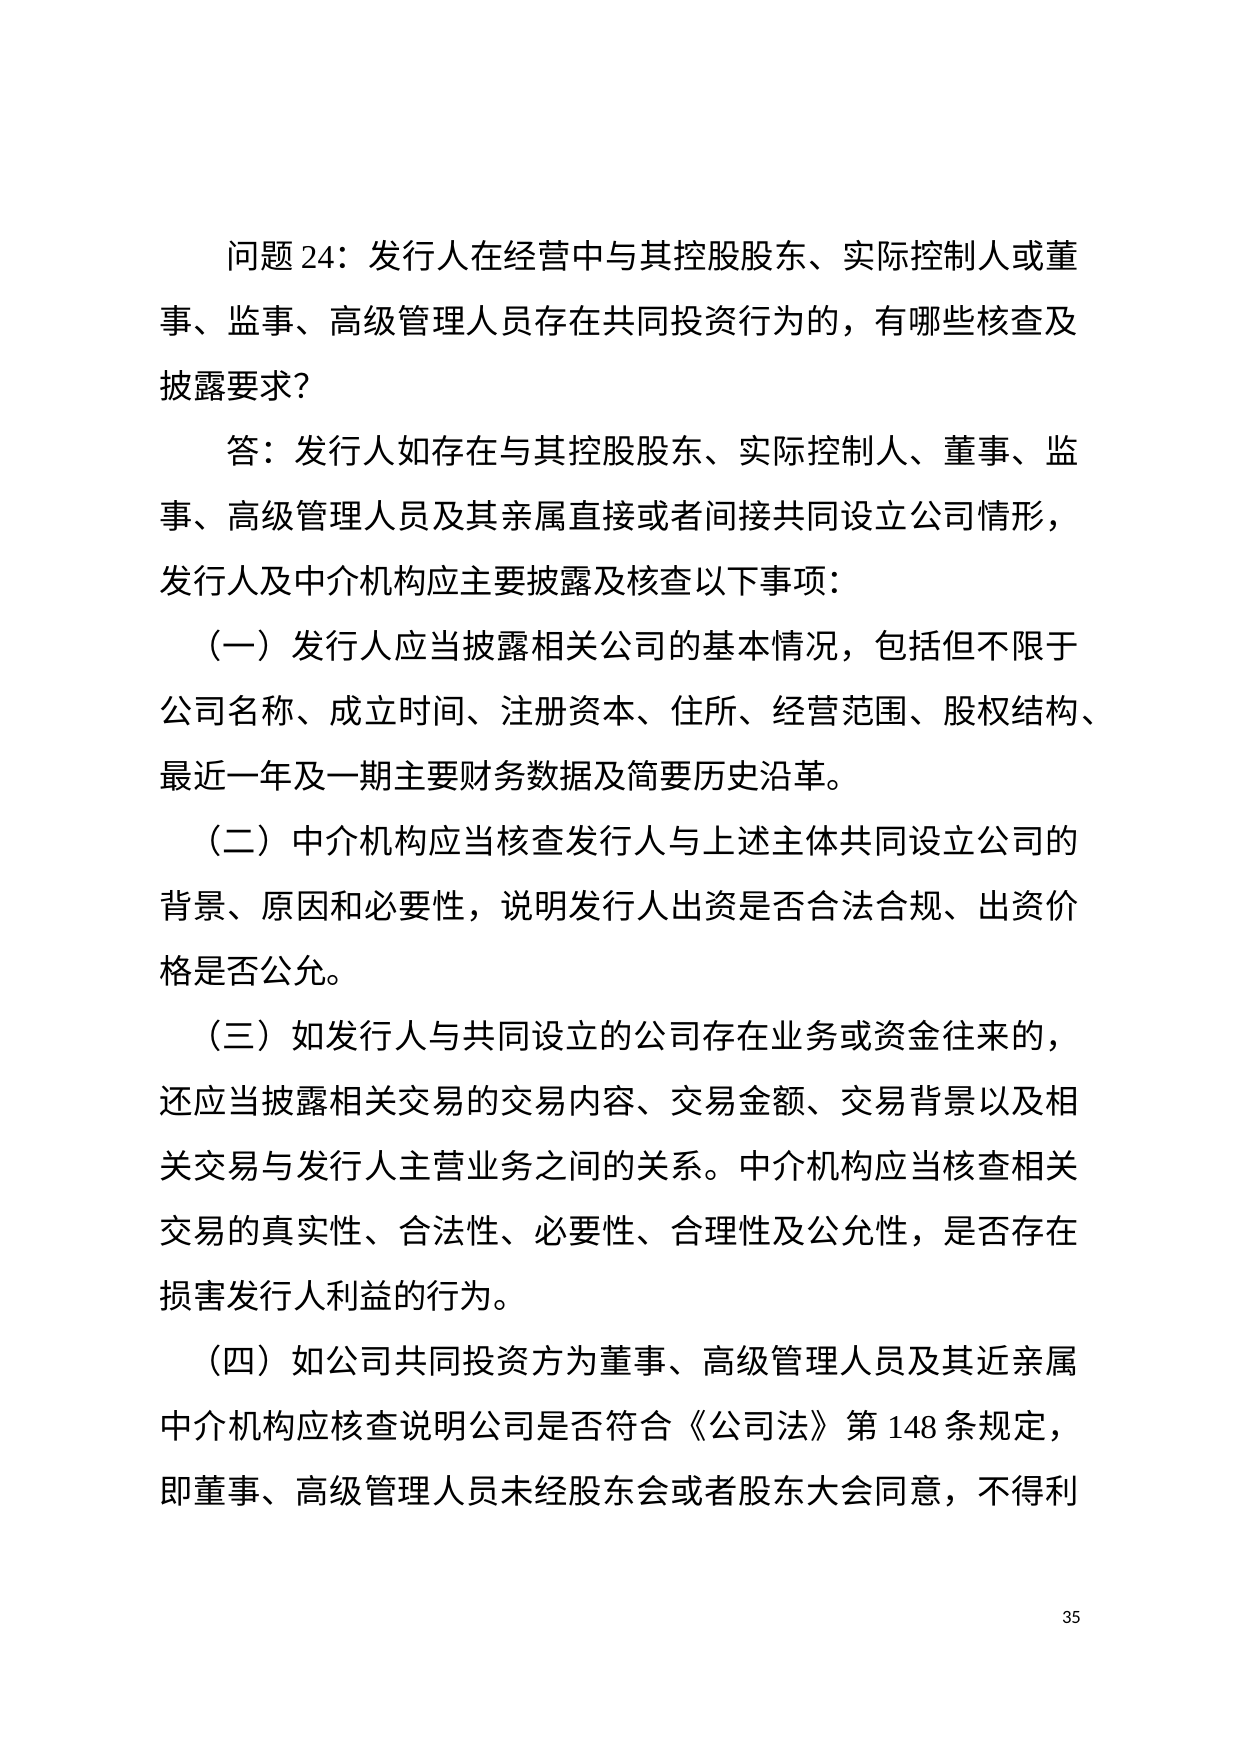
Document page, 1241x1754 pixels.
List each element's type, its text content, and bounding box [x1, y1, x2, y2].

text （二）中介机构应当核查发行人与上述主体共同设立公司的背景、原因和必要性，说明发行人出资是否合法合规、出资价格是否公允。 [159, 806, 1081, 1001]
text （三）如发行人与共同设立的公司存在业务或资金往来的，还应当披露相关交易的交易内容、交易金额、交易背景以及相关交易与发行人主营业务之间的关系。中介机构应当核查相关交易的真实性、合法性、必要性、合理性及公允性，是否存在损害发行人利益的行为。 [159, 1001, 1081, 1326]
text 答：发行人如存在与其控股股东、实际控制人、董事、监事、高级管理人员及其亲属直接或者间接共同设立公司情形，发行人及中介机构应主要披露及核查以下事项： [159, 416, 1081, 611]
text （一）发行人应当披露相关公司的基本情况，包括但不限于公司名称、成立时间、注册资本、住所、经营范围、股权结构、最近一年及一期主要财务数据及简要历史沿革。 [159, 611, 1081, 806]
subtitle 问题24：发行人在经营中与其控股股东、实际控制人或董事、监事、高级管理人员存在共同投资行为的，有哪些核查及披露要求？ [159, 221, 1081, 416]
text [159, 1326, 1081, 1521]
